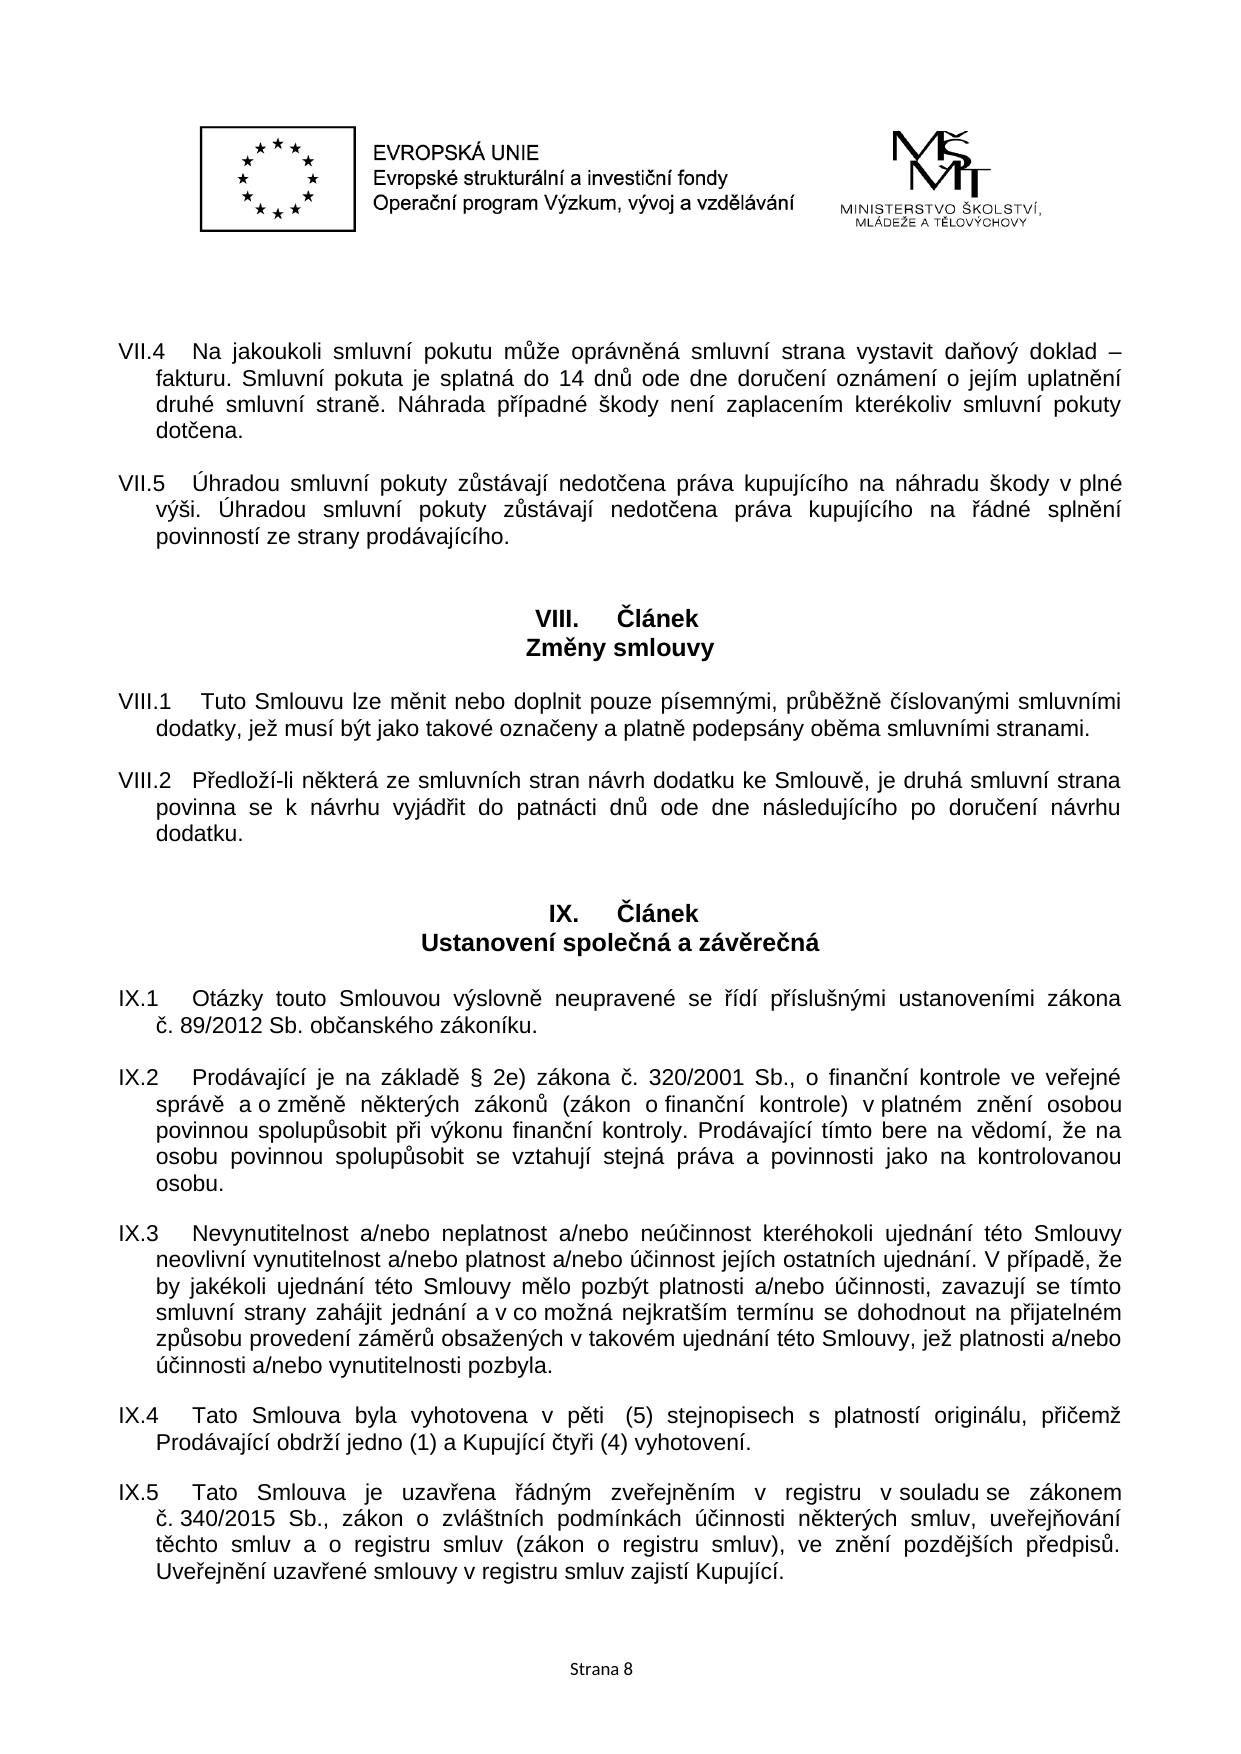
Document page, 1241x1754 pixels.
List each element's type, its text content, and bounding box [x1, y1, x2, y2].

list Tato Smlouva byla vyhotovena v pěti (5) stejnopisech s platností originálu, přičemž Prodávající obdrží jedno (1) a Kupující čtyři (4) vyhotovení. [118, 1402, 1122, 1455]
list Na jakoukoli smluvní pokutu může oprávněná smluvní strana vystavit daňový doklad – fakturu. Smluvní pokuta je splatná do 14 dnů ode dne doručení oznámení o jejím uplatnění druhé smluvní straně. Náhrada případné škody není zaplacením kterékoliv smluvní pokuty dotčena. [118, 338, 1122, 444]
list Tato Smlouva je uzavřena řádným zveřejněním v registru v souladu se zákonem č. 340/2015 Sb., zákon o zvláštních podmínkách účinnosti některých smluv, uveřejňování těchto smluv a o registru smluv (zákon o registru smluv), ve znění pozdějších předpisů. Uveřejnění uzavřené smlouvy v registru smluv zajistí Kupující. [118, 1479, 1122, 1584]
list Prodávající je na základě § 2e) zákona č. 320/2001 Sb., o finanční kontrole ve veřejné správě a o změně některých zákonů (zákon o finanční kontrole) v platném znění osobou povinnou spolupůsobit při výkonu finanční kontroly. Prodávající tímto bere na vědomí, že na osobu povinnou spolupůsobit se vztahují stejná práva a povinnosti jako na kontrolovanou osobu. [118, 1064, 1122, 1196]
list Předloží-li některá ze smluvních stran návrh dodatku ke Smlouvě, je druhá smluvní strana povinna se k návrhu vyjádřit do patnácti dnů ode dne následujícího po doručení návrhu dodatku. [118, 767, 1122, 846]
list Úhradou smluvní pokuty zůstávají nedotčena práva kupujícího na náhradu škody v plné výši. Úhradou smluvní pokuty zůstávají nedotčena práva kupujícího na řádné splnění povinností ze strany prodávajícího. [118, 470, 1122, 549]
list Nevynutitelnost a/nebo neplatnost a/nebo neúčinnost kteréhokoli ujednání této Smlouvy neovlivní vynutitelnost a/nebo platnost a/nebo účinnost jejích ostatních ujednání. V případě, že by jakékoli ujednání této Smlouvy mělo pozbýt platnosti a/nebo účinnosti, zavazují se tímto smluvní strany zahájit jednání a v co možná nejkratším termínu se dohodnout na přijatelném způsobu provedení záměrů obsažených v takovém ujednání této Smlouvy, jež platnosti a/nebo účinnosti a/nebo vynutitelnosti pozbyla. [118, 1220, 1122, 1378]
picture [147, 73, 1093, 284]
text Ustanovení společná a závěrečná [118, 928, 1122, 956]
list Otázky touto Smlouvou výslovně neupravené se řídí příslušnými ustanoveními zákona č. 89/2012 Sb. občanského zákoníku. [118, 985, 1122, 1038]
list Tuto Smlouvu lze měnit nebo doplnit pouze písemnými, průběžně číslovanými smluvními dodatky, jež musí být jako takové označeny a platně podepsány oběma smluvními stranami. [118, 688, 1122, 741]
text Změny smlouvy [118, 633, 1122, 662]
list Článek [156, 604, 1122, 633]
list Článek [156, 899, 1122, 928]
